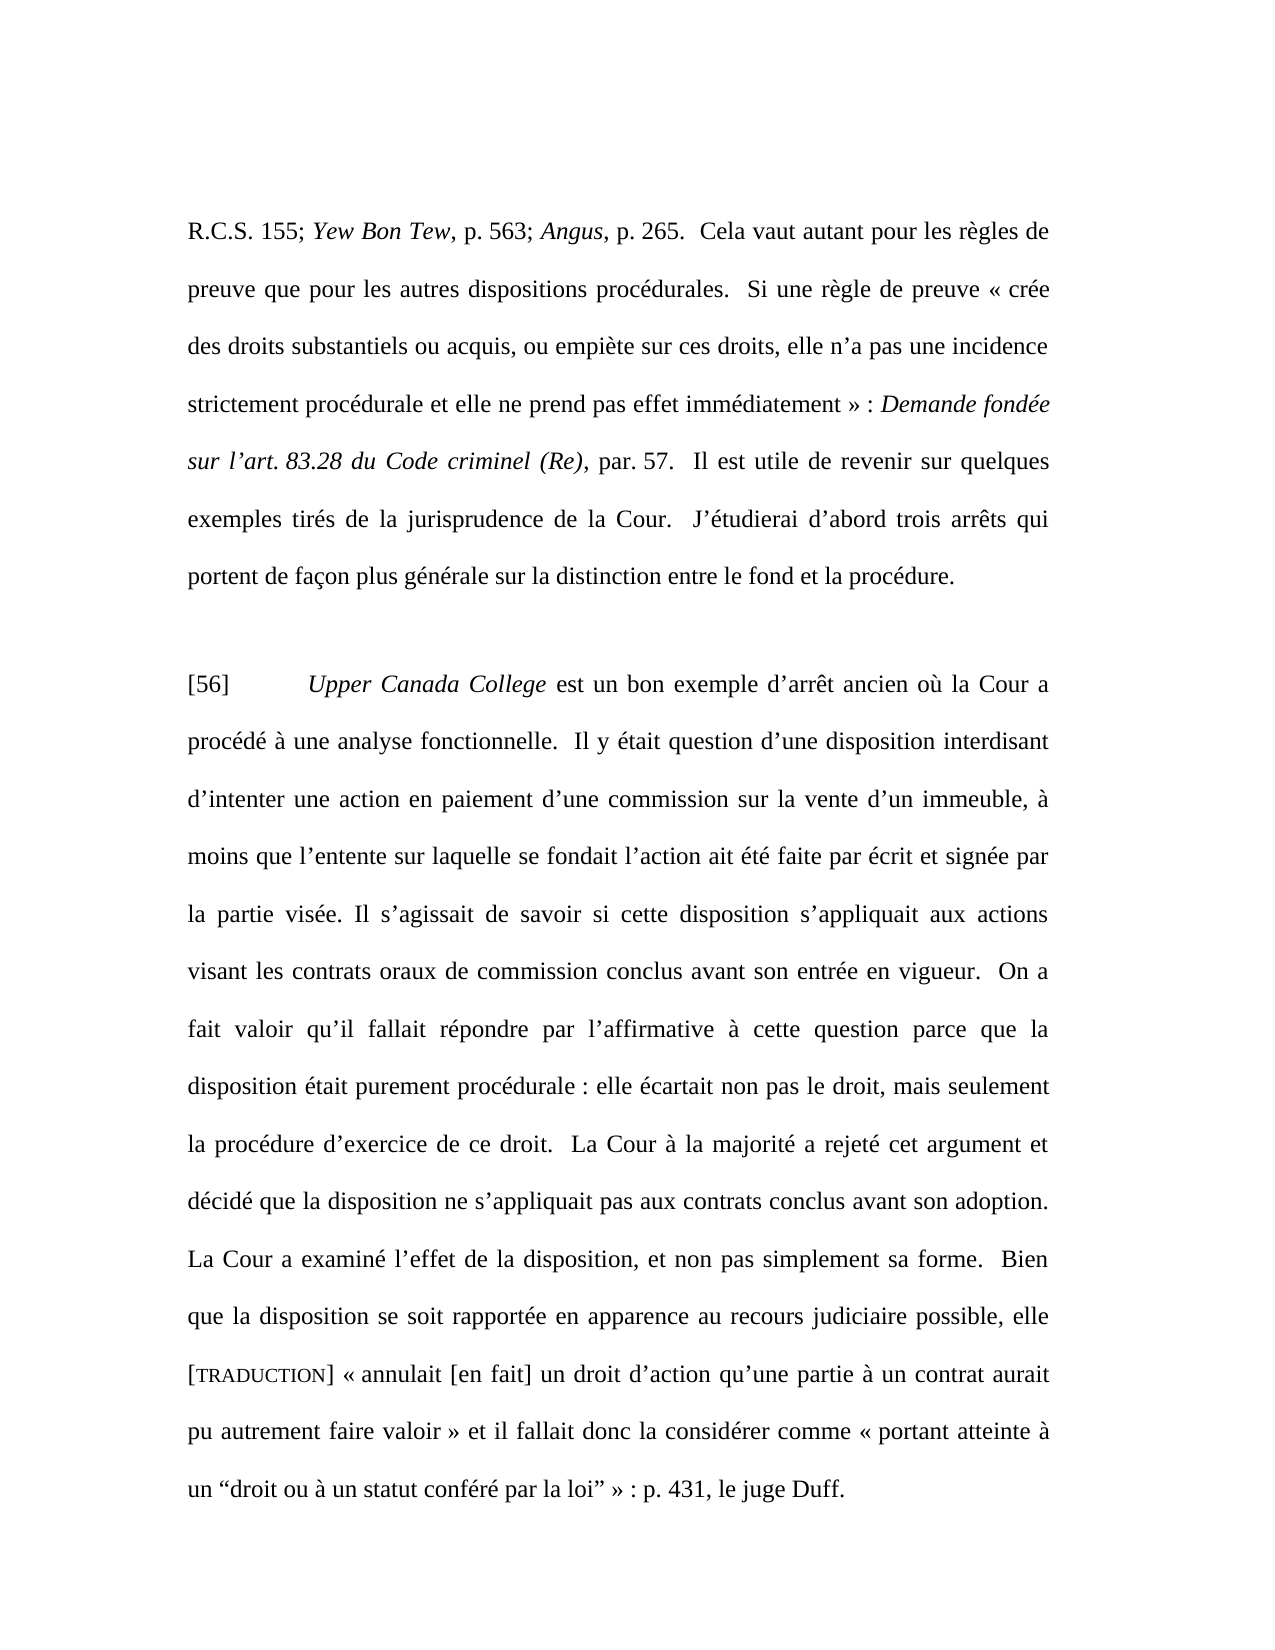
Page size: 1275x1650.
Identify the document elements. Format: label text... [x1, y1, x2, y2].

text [187, 216, 1050, 590]
text Upper Canada College est un bon exemple d’arrêt ancien où la Cour a procédé à une analyse fonctionnelle. Il y était question d’une disposition interdisant d’intenter une action en paiement d’une commission sur la vente d’un immeuble, à moins que l’entente sur laquelle se fondait l’action ait été faite par écrit et signée par la partie visée. Il s’agissait de savoir si cette disposition s’appliquait aux actions visant les contrats oraux de commission conclus avant son entrée en vigueur. On a fait valoir qu’il fallait répondre par l’affirmative à cette question parce que la disposition était purement procédurale : elle écartait non pas le droit, mais seulement la procédure d’exercice de ce droit. La Cour à la majorité a rejeté cet argument et décidé que la disposition ne s’appliquait pas aux contrats conclus avant son adoption. La Cour a examiné l’effet de la disposition, et non pas simplement sa forme. Bien que la disposition se soit rapportée en apparence au recours judiciaire possible, elle [traduction] « annulait [en fait] un droit d’action qu’une partie à un contrat aurait pu autrement faire valoir » et il fallait donc la considérer comme « portant atteinte à un “droit ou à un statut conféré par la loi” » : p. 431, le juge Duff. [187, 669, 1050, 1503]
